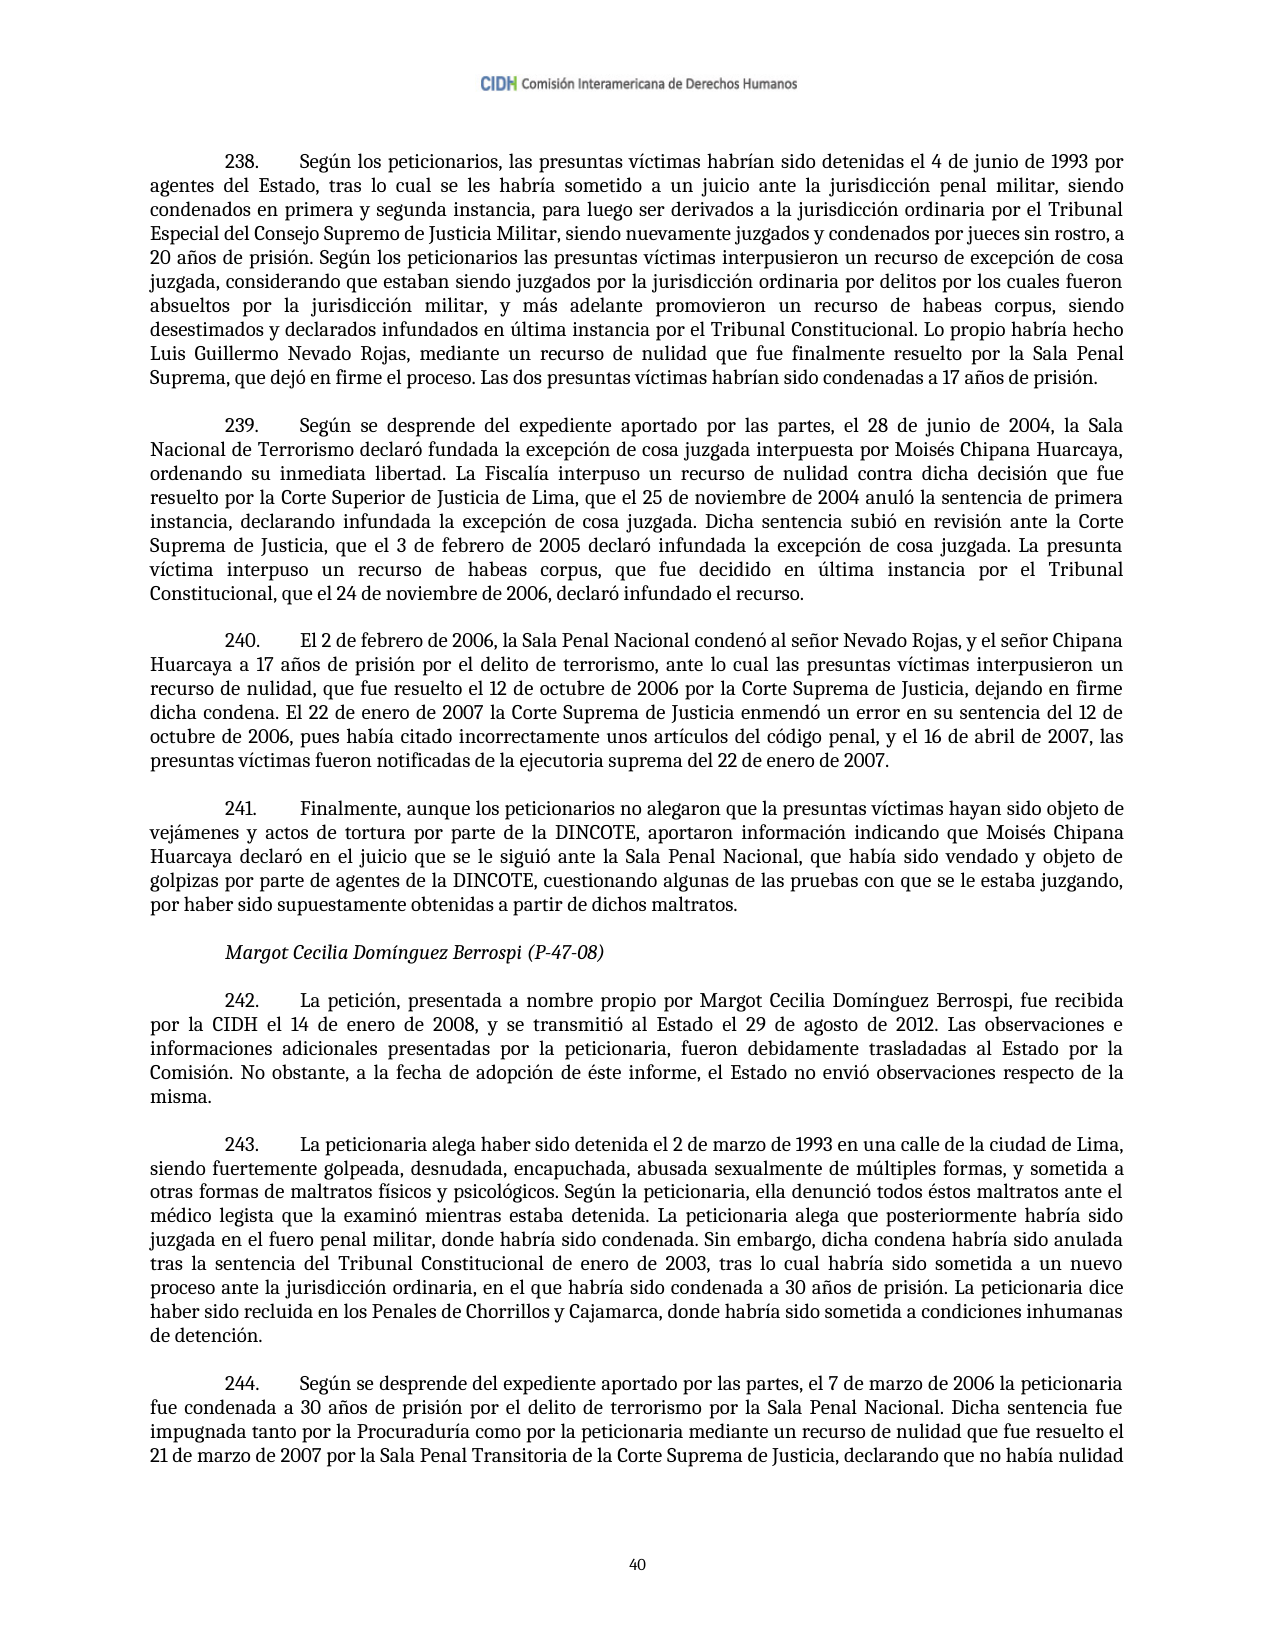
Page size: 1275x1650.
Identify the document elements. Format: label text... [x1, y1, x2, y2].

picture [475, 74, 800, 93]
text Margot Cecilia Domínguez Berrospi (P-47-08) [150, 941, 1125, 964]
list Según los peticionarios, las presuntas víctimas habrían sido detenidas el 4 de junio de 1993 por agentes del Estado, tras lo cual se les habría sometido a un juicio ante la jurisdicción penal militar, siendo condenados en primera y segunda instancia, para luego ser derivados a la jurisdicción ordinaria por el Tribunal Especial del Consejo Supremo de Justicia Militar, siendo nuevamente juzgados y condenados por jueces sin rostro, a 20 años de prisión. Según los peticionarios las presuntas víctimas interpusieron un recurso de excepción de cosa juzgada, considerando que estaban siendo juzgados por la jurisdicción ordinaria por delitos por los cuales fueron absueltos por la jurisdicción militar, y más adelante promovieron un recurso de habeas corpus, siendo desestimados y declarados infundados en última instancia por el Tribunal Constitucional. Lo propio habría hecho Luis Guillermo Nevado Rojas, mediante un recurso de nulidad que fue finalmente resuelto por la Sala Penal Suprema, que dejó en firme el proceso. Las dos presuntas víctimas habrían sido condenadas a 17 años de prisión. [150, 150, 1125, 389]
list La peticionaria alega haber sido detenida el 2 de marzo de 1993 en una calle de la ciudad de Lima, siendo fuertemente golpeada, desnudada, encapuchada, abusada sexualmente de múltiples formas, y sometida a otras formas de maltratos físicos y psicológicos. Según la peticionaria, ella denunció todos éstos maltratos ante el médico legista que la examinó mientras estaba detenida. La peticionaria alega que posteriormente habría sido juzgada en el fuero penal militar, donde habría sido condenada. Sin embargo, dicha condena habría sido anulada tras la sentencia del Tribunal Constitucional de enero de 2003, tras lo cual habría sido sometida a un nuevo proceso ante la jurisdicción ordinaria, en el que habría sido condenada a 30 años de prisión. La peticionaria dice haber sido recluida en los Penales de Chorrillos y Cajamarca, donde habría sido sometida a condiciones inhumanas de detención. [150, 1132, 1125, 1348]
list Según se desprende del expediente aportado por las partes, el 28 de junio de 2004, la Sala Nacional de Terrorismo declaró fundada la excepción de cosa juzgada interpuesta por Moisés Chipana Huarcaya, ordenando su inmediata libertad. La Fiscalía interpuso un recurso de nulidad contra dicha decisión que fue resuelto por la Corte Superior de Justicia de Lima, que el 25 de noviembre de 2004 anuló la sentencia de primera instancia, declarando infundada la excepción de cosa juzgada. Dicha sentencia subió en revisión ante la Corte Suprema de Justicia, que el 3 de febrero de 2005 declaró infundada la excepción de cosa juzgada. La presunta víctima interpuso un recurso de habeas corpus, que fue decidido en última instancia por el Tribunal Constitucional, que el 24 de noviembre de 2006, declaró infundado el recurso. [150, 413, 1125, 605]
list Finalmente, aunque los peticionarios no alegaron que la presuntas víctimas hayan sido objeto de vejámenes y actos de tortura por parte de la DINCOTE, aportaron información indicando que Moisés Chipana Huarcaya declaró en el juicio que se le siguió ante la Sala Penal Nacional, que había sido vendado y objeto de golpizas por parte de agentes de la DINCOTE, cuestionando algunas de las pruebas con que se le estaba juzgando, por haber sido supuestamente obtenidas a partir de dichos maltratos. [150, 797, 1125, 917]
list El 2 de febrero de 2006, la Sala Penal Nacional condenó al señor Nevado Rojas, y el señor Chipana Huarcaya a 17 años de prisión por el delito de terrorismo, ante lo cual las presuntas víctimas interpusieron un recurso de nulidad, que fue resuelto el 12 de octubre de 2006 por la Corte Suprema de Justicia, dejando en firme dicha condena. El 22 de enero de 2007 la Corte Suprema de Justicia enmendó un error en su sentencia del 12 de octubre de 2006, pues había citado incorrectamente unos artículos del código penal, y el 16 de abril de 2007, las presuntas víctimas fueron notificadas de la ejecutoria suprema del 22 de enero de 2007. [150, 629, 1125, 773]
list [150, 1372, 1125, 1468]
list La petición, presentada a nombre propio por Margot Cecilia Domínguez Berrospi, fue recibida por la CIDH el 14 de enero de 2008, y se transmitió al Estado el 29 de agosto de 2012. Las observaciones e informaciones adicionales presentadas por la peticionaria, fueron debidamente trasladadas al Estado por la Comisión. No obstante, a la fecha de adopción de éste informe, el Estado no envió observaciones respecto de la misma. [150, 988, 1125, 1108]
